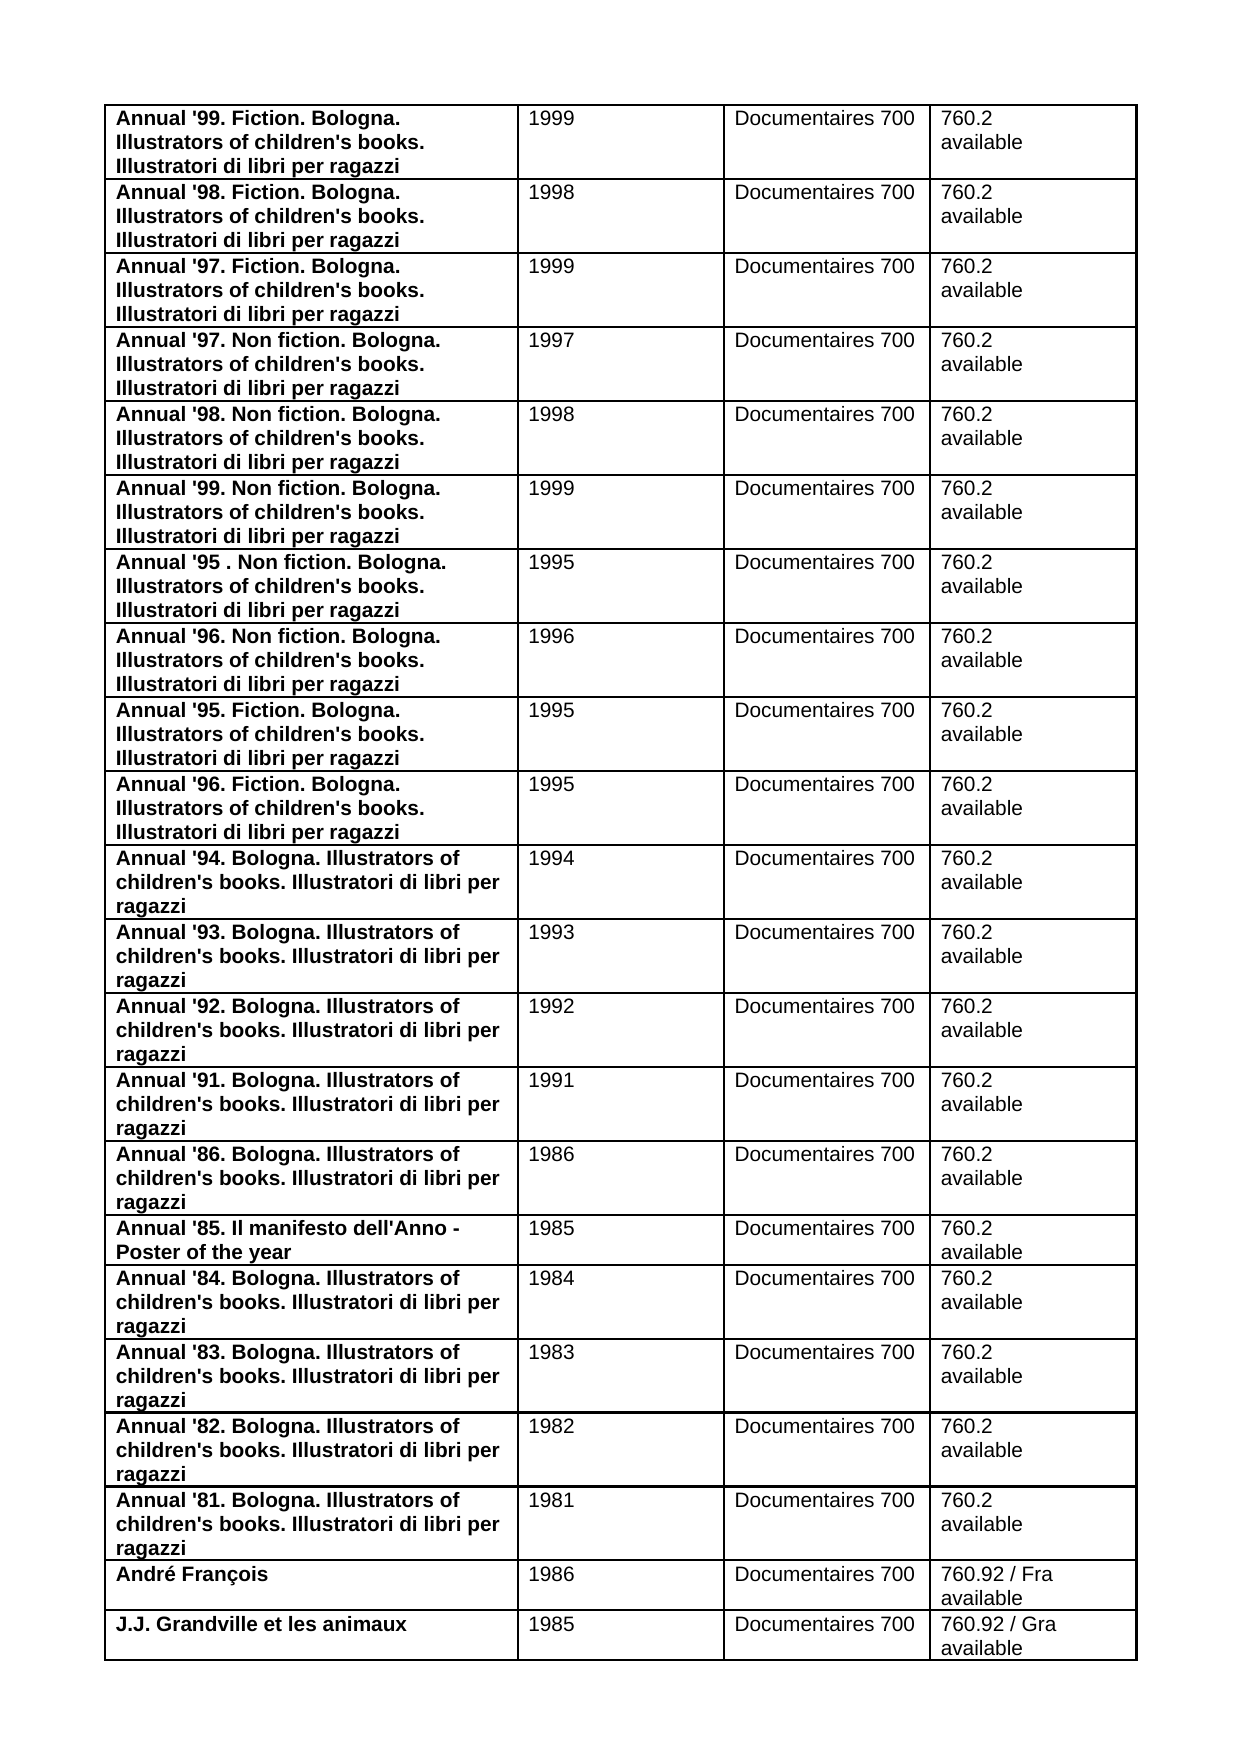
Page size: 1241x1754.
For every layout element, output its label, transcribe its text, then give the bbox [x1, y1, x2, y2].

table_cell 1986 [519, 1561, 723, 1609]
table_cell Annual '95. Fiction. Bologna. Illustrators of children's books. Illustratori di libri per ragazzi [106, 698, 517, 770]
table_cell 1998 [519, 180, 723, 252]
table_cell Annual '98. Fiction. Bologna. Illustrators of children's books. Illustratori di libri per ragazzi [106, 180, 517, 252]
table_cell 1995 [519, 550, 723, 622]
table_cell Annual '95 . Non fiction. Bologna. Illustrators of children's books. Illustratori di libri per ragazzi [106, 550, 517, 622]
table_cell Documentaires 700 [725, 1068, 929, 1139]
table_cell 1999 [519, 254, 723, 326]
table_cell 1981 [519, 1488, 723, 1559]
table_cell Documentaires 700 [725, 106, 929, 178]
table_cell Annual '82. Bologna. Illustrators of children's books. Illustratori di libri per ragazzi [106, 1414, 517, 1485]
table_cell 1994 [519, 846, 723, 918]
table_cell 760.2 available [931, 328, 1135, 400]
table_cell 1985 [519, 1611, 723, 1659]
table_cell 760.2 available [931, 994, 1135, 1066]
table_cell 1984 [519, 1266, 723, 1337]
table_cell Annual '94. Bologna. Illustrators of children's books. Illustratori di libri per ragazzi [106, 846, 517, 918]
table_cell 760.2 available [931, 254, 1135, 326]
table_cell Annual '98. Non fiction. Bologna. Illustrators of children's books. Illustratori di libri per ragazzi [106, 402, 517, 474]
table_cell 760.2 available [931, 624, 1135, 696]
table_cell Annual '81. Bologna. Illustrators of children's books. Illustratori di libri per ragazzi [106, 1488, 517, 1559]
table_cell 760.2 available [931, 1068, 1135, 1139]
table_cell 760.2 available [931, 1142, 1135, 1213]
table_cell Annual '84. Bologna. Illustrators of children's books. Illustratori di libri per ragazzi [106, 1266, 517, 1337]
table_cell 760.2 available [931, 1266, 1135, 1337]
table_cell Documentaires 700 [725, 254, 929, 326]
table_cell Annual '99. Non fiction. Bologna. Illustrators of children's books. Illustratori di libri per ragazzi [106, 476, 517, 548]
table_cell 1983 [519, 1340, 723, 1411]
table_cell Annual '96. Non fiction. Bologna. Illustrators of children's books. Illustratori di libri per ragazzi [106, 624, 517, 696]
table_cell 1998 [519, 402, 723, 474]
table_cell 760.2 available [931, 1414, 1135, 1485]
table_cell Documentaires 700 [725, 1266, 929, 1337]
table_cell Annual '97. Non fiction. Bologna. Illustrators of children's books. Illustratori di libri per ragazzi [106, 328, 517, 400]
table_cell 760.2 available [931, 1488, 1135, 1559]
table_cell 1995 [519, 772, 723, 844]
table_cell Annual '97. Fiction. Bologna. Illustrators of children's books. Illustratori di libri per ragazzi [106, 254, 517, 326]
table_cell 1999 [519, 106, 723, 178]
table_cell Documentaires 700 [725, 1611, 929, 1659]
table_cell Documentaires 700 [725, 402, 929, 474]
table_cell 760.92 / Fra available [931, 1561, 1135, 1609]
table_cell Documentaires 700 [725, 994, 929, 1066]
table_cell Annual '85. Il manifesto dell'Anno - Poster of the year [106, 1216, 517, 1263]
table_cell 760.2 available [931, 698, 1135, 770]
table_cell 760.2 available [931, 180, 1135, 252]
table_cell Documentaires 700 [725, 550, 929, 622]
table_cell Annual '86. Bologna. Illustrators of children's books. Illustratori di libri per ragazzi [106, 1142, 517, 1213]
table_cell 1986 [519, 1142, 723, 1213]
table_cell André François [106, 1561, 517, 1609]
table_cell Annual '83. Bologna. Illustrators of children's books. Illustratori di libri per ragazzi [106, 1340, 517, 1411]
table_cell 1995 [519, 698, 723, 770]
table_cell Documentaires 700 [725, 476, 929, 548]
table_cell Documentaires 700 [725, 698, 929, 770]
table_cell 760.2 available [931, 920, 1135, 992]
table_cell Documentaires 700 [725, 624, 929, 696]
table_cell Annual '96. Fiction. Bologna. Illustrators of children's books. Illustratori di libri per ragazzi [106, 772, 517, 844]
table_cell 1996 [519, 624, 723, 696]
table_cell Annual '92. Bologna. Illustrators of children's books. Illustratori di libri per ragazzi [106, 994, 517, 1066]
table_cell 760.92 / Gra available [931, 1611, 1135, 1659]
table_cell 1993 [519, 920, 723, 992]
table_cell 1982 [519, 1414, 723, 1485]
table_cell 1999 [519, 476, 723, 548]
table_cell Annual '93. Bologna. Illustrators of children's books. Illustratori di libri per ragazzi [106, 920, 517, 992]
table_cell Annual '99. Fiction. Bologna. Illustrators of children's books. Illustratori di libri per ragazzi [106, 106, 517, 178]
table_cell Documentaires 700 [725, 772, 929, 844]
table_cell Documentaires 700 [725, 1561, 929, 1609]
table_cell Documentaires 700 [725, 328, 929, 400]
table_cell 1992 [519, 994, 723, 1066]
table_cell 760.2 available [931, 1340, 1135, 1411]
table_cell 1985 [519, 1216, 723, 1263]
table_cell Documentaires 700 [725, 1216, 929, 1263]
table_cell Documentaires 700 [725, 920, 929, 992]
table_cell J.J. Grandville et les animaux [106, 1611, 517, 1659]
table_cell 760.2 available [931, 846, 1135, 918]
table_cell Annual '91. Bologna. Illustrators of children's books. Illustratori di libri per ragazzi [106, 1068, 517, 1139]
table_cell Documentaires 700 [725, 1414, 929, 1485]
table_cell Documentaires 700 [725, 1142, 929, 1213]
table_cell 760.2 available [931, 476, 1135, 548]
table_cell Documentaires 700 [725, 1340, 929, 1411]
table_cell Documentaires 700 [725, 180, 929, 252]
table_cell Documentaires 700 [725, 1488, 929, 1559]
table_cell 760.2 available [931, 772, 1135, 844]
table_cell 1991 [519, 1068, 723, 1139]
table_cell 760.2 available [931, 1216, 1135, 1263]
table_cell 760.2 available [931, 550, 1135, 622]
table_cell 1997 [519, 328, 723, 400]
table_cell 760.2 available [931, 402, 1135, 474]
table_cell 760.2 available [931, 106, 1135, 178]
table_cell Documentaires 700 [725, 846, 929, 918]
